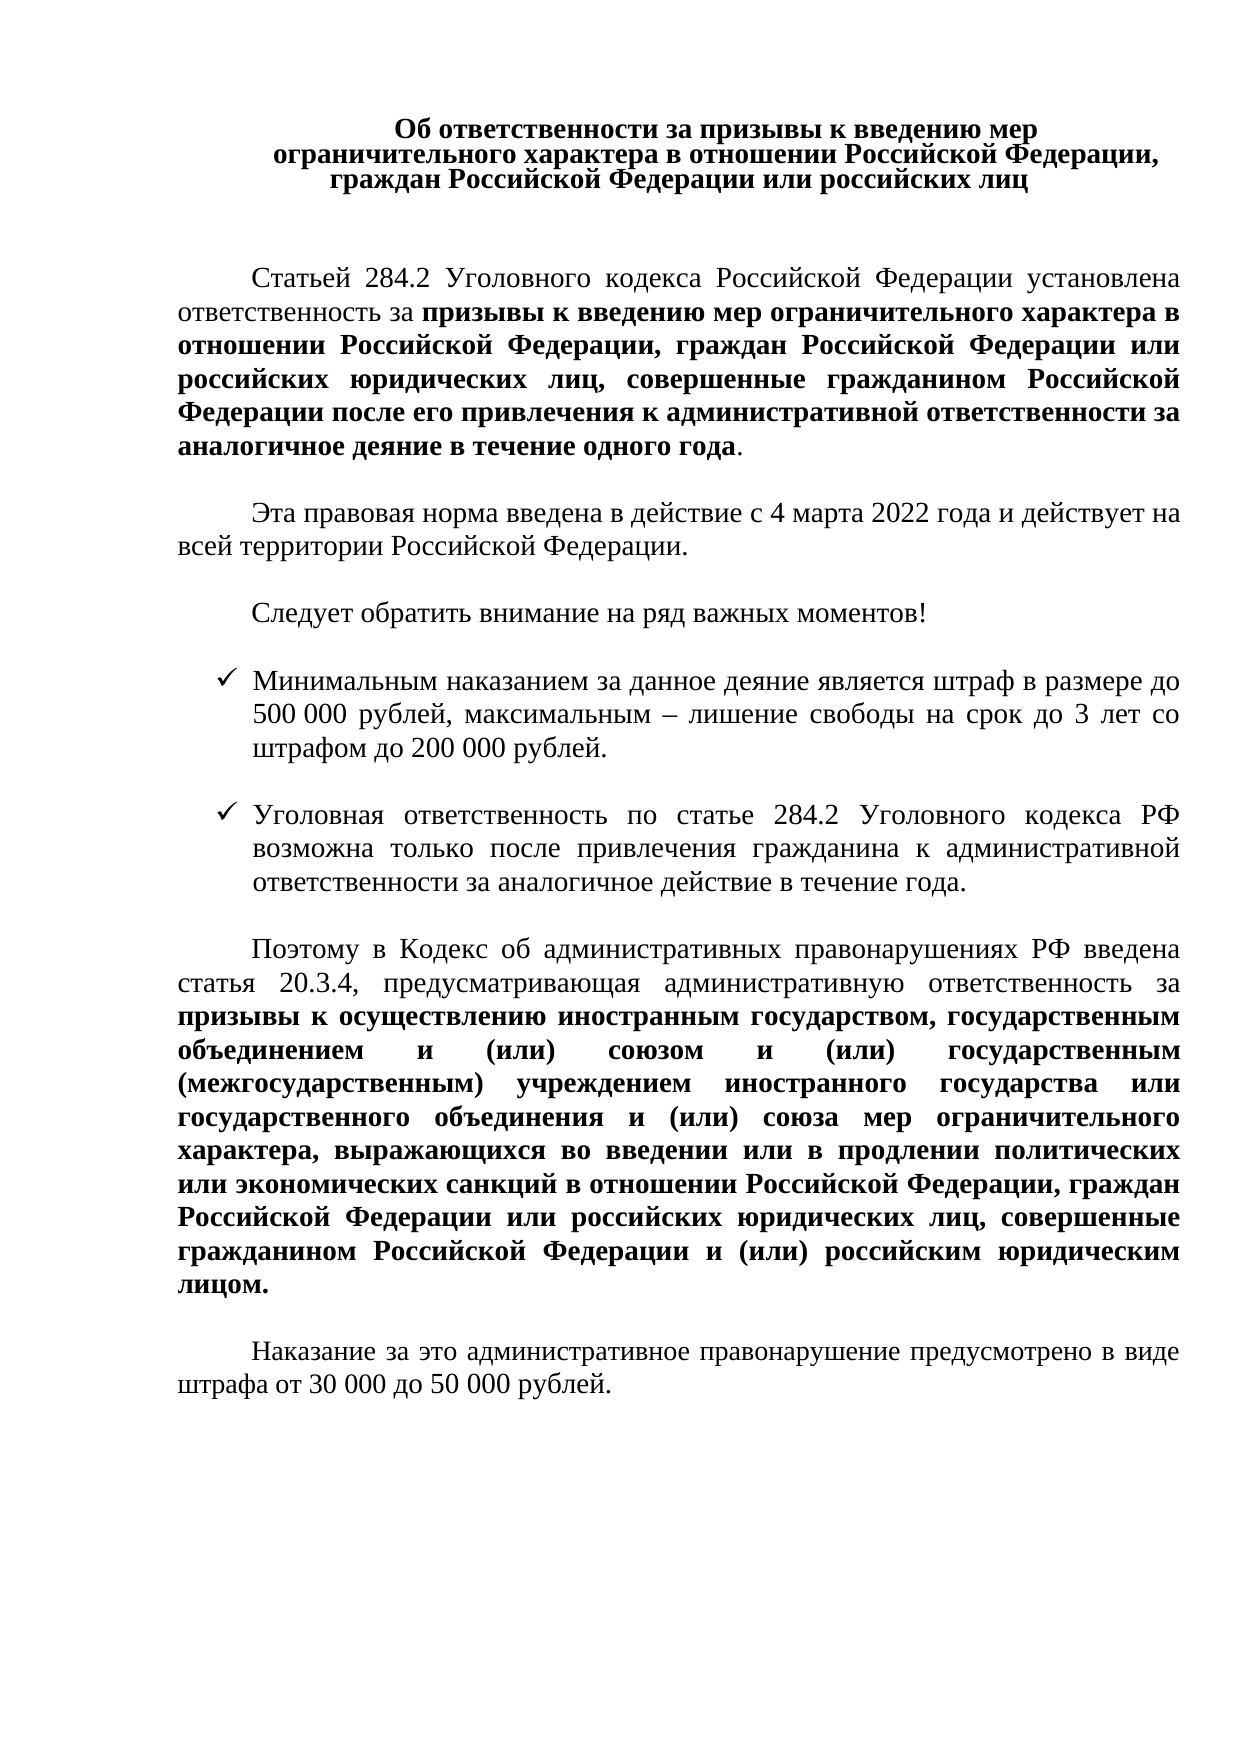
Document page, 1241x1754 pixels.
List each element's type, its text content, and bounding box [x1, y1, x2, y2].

text Наказание за это административное правонарушение предусмотрено в виде штрафа от 30 000 до 50 000 рублей. [177, 1334, 1181, 1400]
text ограничительного характера в отношении Российской Федерации, граждан Российской Федерации или российских лиц [177, 143, 1181, 193]
text Поэтому в Кодекс об административных правонарушениях РФ введена статья 20.3.4, предусматривающая административную ответственность за призывы к осуществлению иностранным государством, государственным объединением и (или) союзом и (или) государственным (межгосударственным) учреждением иностранного государства или государственного объединения и (или) союза мер ограничительного характера, выражающихся во введении или в продлении политических или экономических санкций в отношении Российской Федерации, граждан Российской Федерации или российских юридических лиц, совершенные гражданином Российской Федерации и (или) российским юридическим лицом. [177, 931, 1181, 1300]
list Уголовная ответственность по статье 284.2 Уголовного кодекса РФ возможна только после привлечения гражданина к административной ответственности за аналогичное действие в течение года. [215, 797, 1181, 898]
list Минимальным наказанием за данное деяние является штраф в размере до 500 000 рублей, максимальным – лишение свободы на срок до 3 лет со штрафом до 200 000 рублей. [215, 663, 1181, 763]
text Эта правовая норма введена в действие с 4 марта 2022 года и действует на всей территории Российской Федерации. [177, 495, 1181, 562]
text Следует обратить внимание на ряд важных моментов! [177, 596, 1181, 629]
text Статьей 284.2 Уголовного кодекса Российской Федерации установлена ответственность за призывы к введению мер ограничительного характера в отношении Российской Федерации, граждан Российской Федерации или российских юридических лиц, совершенные гражданином Российской Федерации после его привлечения к административной ответственности за аналогичное деяние в течение одного года. [177, 260, 1181, 461]
text Об ответственности за призывы к введению мер [177, 118, 1181, 143]
